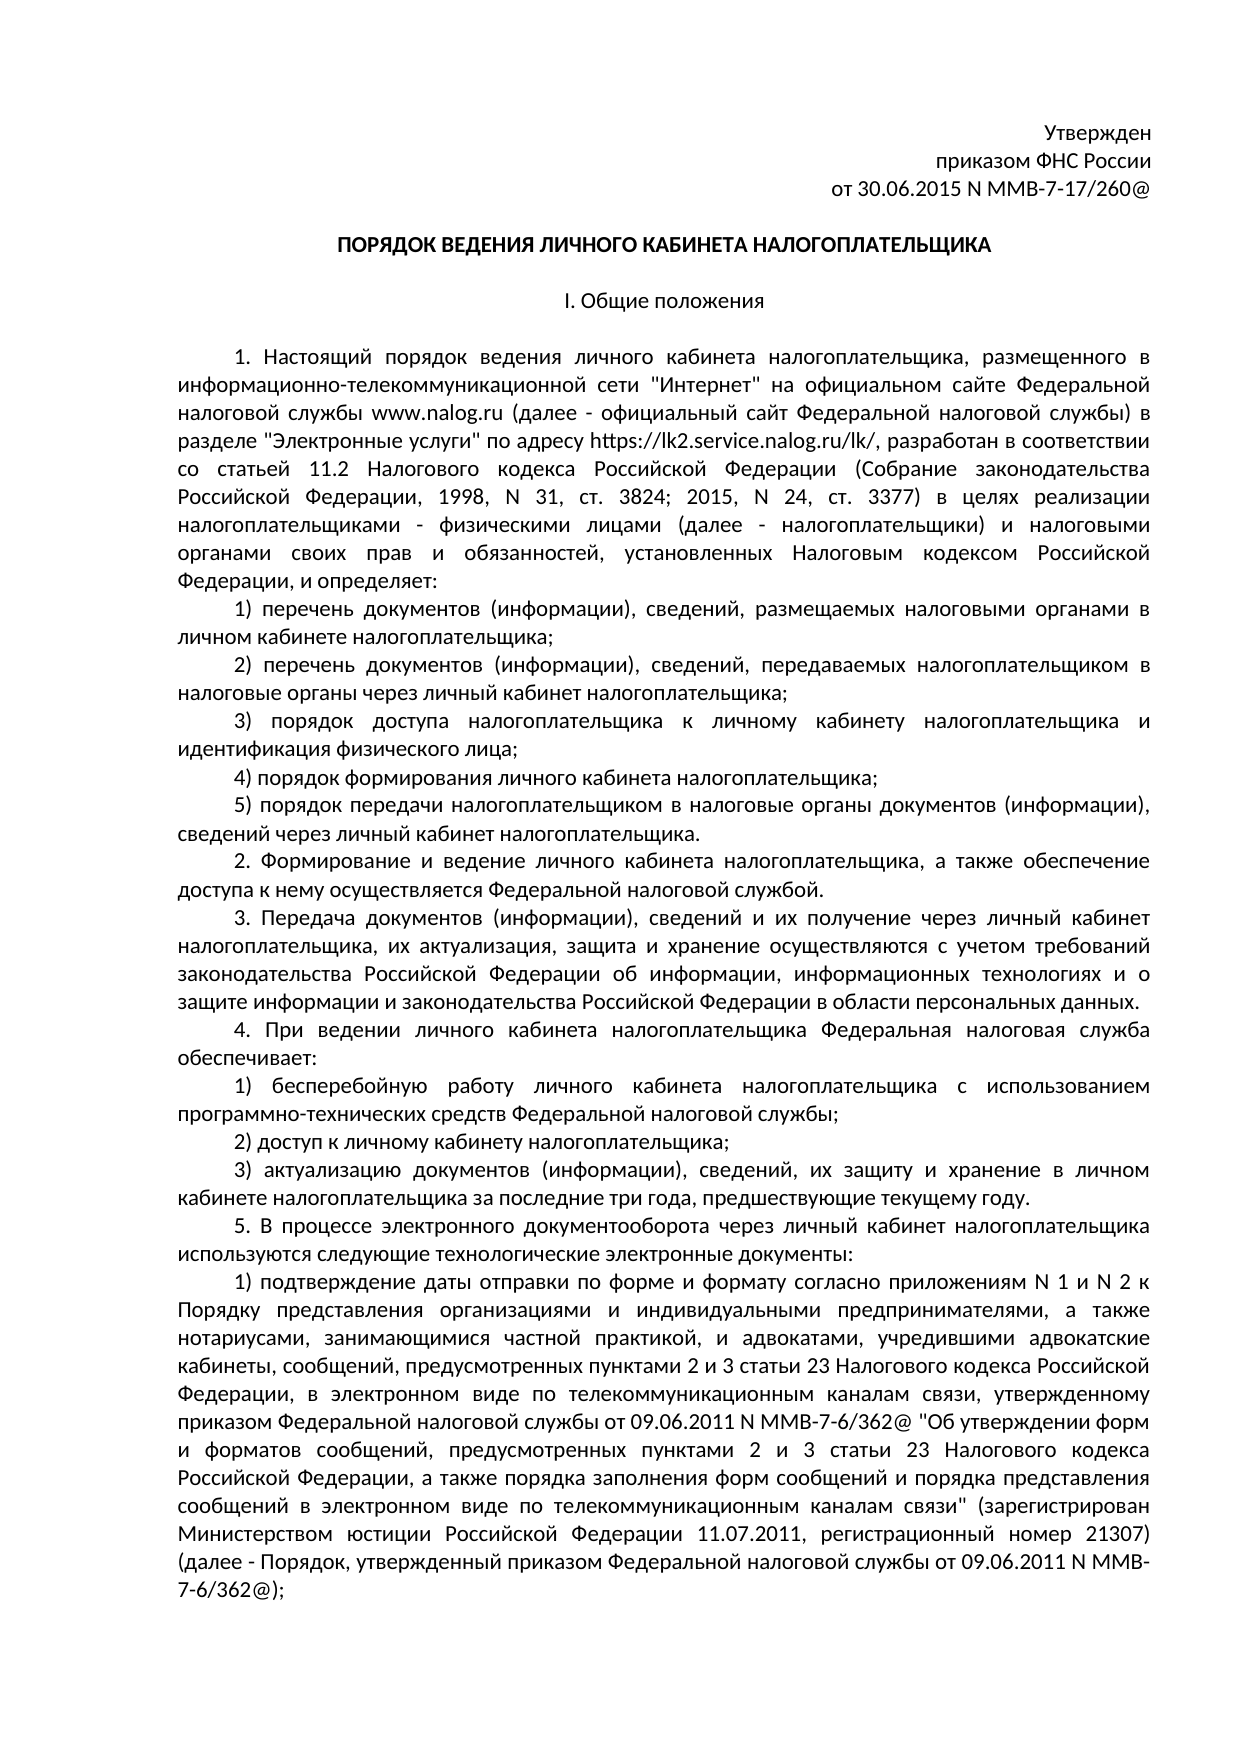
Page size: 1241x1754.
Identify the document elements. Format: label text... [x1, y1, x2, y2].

text 4. При ведении личного кабинета налогоплательщика Федеральная налоговая служба обеспечивает: [177, 1015, 1152, 1071]
text 4) порядок формирования личного кабинета налогоплательщика; [177, 763, 1152, 791]
text приказом ФНС России [177, 146, 1152, 174]
text 1) перечень документов (информации), сведений, размещаемых налоговыми органами в личном кабинете налогоплательщика; [177, 594, 1152, 651]
text 2) перечень документов (информации), сведений, передаваемых налогоплательщиком в налоговые органы через личный кабинет налогоплательщика; [177, 651, 1152, 707]
text 2. Формирование и ведение личного кабинета налогоплательщика, а также обеспечение доступа к нему осуществляется Федеральной налоговой службой. [177, 847, 1152, 903]
text 5) порядок передачи налогоплательщиком в налоговые органы документов (информации), сведений через личный кабинет налогоплательщика. [177, 791, 1152, 847]
text ПОРЯДОК ВЕДЕНИЯ ЛИЧНОГО КАБИНЕТА НАЛОГОПЛАТЕЛЬЩИКА [177, 230, 1152, 258]
text 2) доступ к личному кабинету налогоплательщика; [177, 1127, 1152, 1155]
text 3) порядок доступа налогоплательщика к личному кабинету налогоплательщика и идентификация физического лица; [177, 707, 1152, 763]
text 1) подтверждение даты отправки по форме и формату согласно приложениям N 1 и N 2 к Порядку представления организациями и индивидуальными предпринимателями, а также нотариусами, занимающимися частной практикой, и адвокатами, учредившими адвокатские кабинеты, сообщений, предусмотренных пунктами 2 и 3 статьи 23 Налогового кодекса Российской Федерации, в электронном виде по телекоммуникационным каналам связи, утвержденному приказом Федеральной налоговой службы от 09.06.2011 N ММВ-7-6/362@ "Об утверждении форм и форматов сообщений, предусмотренных пунктами 2 и 3 статьи 23 Налогового кодекса Российской Федерации, а также порядка заполнения форм сообщений и порядка представления сообщений в электронном виде по телекоммуникационным каналам связи" (зарегистрирован Министерством юстиции Российской Федерации 11.07.2011, регистрационный номер 21307) (далее - Порядок, утвержденный приказом Федеральной налоговой службы от 09.06.2011 N ММВ-7-6/362@); [177, 1267, 1152, 1603]
text 3) актуализацию документов (информации), сведений, их защиту и хранение в личном кабинете налогоплательщика за последние три года, предшествующие текущему году. [177, 1155, 1152, 1211]
text Утвержден [177, 118, 1152, 146]
text 3. Передача документов (информации), сведений и их получение через личный кабинет налогоплательщика, их актуализация, защита и хранение осуществляются с учетом требований законодательства Российской Федерации об информации, информационных технологиях и о защите информации и законодательства Российской Федерации в области персональных данных. [177, 903, 1152, 1015]
text 1. Настоящий порядок ведения личного кабинета налогоплательщика, размещенного в информационно-телекоммуникационной сети "Интернет" на официальном сайте Федеральной налоговой службы www.nalog.ru (далее - официальный сайт Федеральной налоговой службы) в разделе "Электронные услуги" по адресу https://lk2.service.nalog.ru/lk/, разработан в соответствии со статьей 11.2 Налогового кодекса Российской Федерации (Собрание законодательства Российской Федерации, 1998, N 31, ст. 3824; 2015, N 24, ст. 3377) в целях реализации налогоплательщиками - физическими лицами (далее - налогоплательщики) и налоговыми органами своих прав и обязанностей, установленных Налоговым кодексом Российской Федерации, и определяет: [177, 342, 1152, 594]
text I. Общие положения [177, 286, 1152, 314]
text 1) бесперебойную работу личного кабинета налогоплательщика с использованием программно-технических средств Федеральной налоговой службы; [177, 1071, 1152, 1127]
text 5. В процессе электронного документооборота через личный кабинет налогоплательщика используются следующие технологические электронные документы: [177, 1211, 1152, 1267]
text от 30.06.2015 N ММВ-7-17/260@ [177, 174, 1152, 202]
